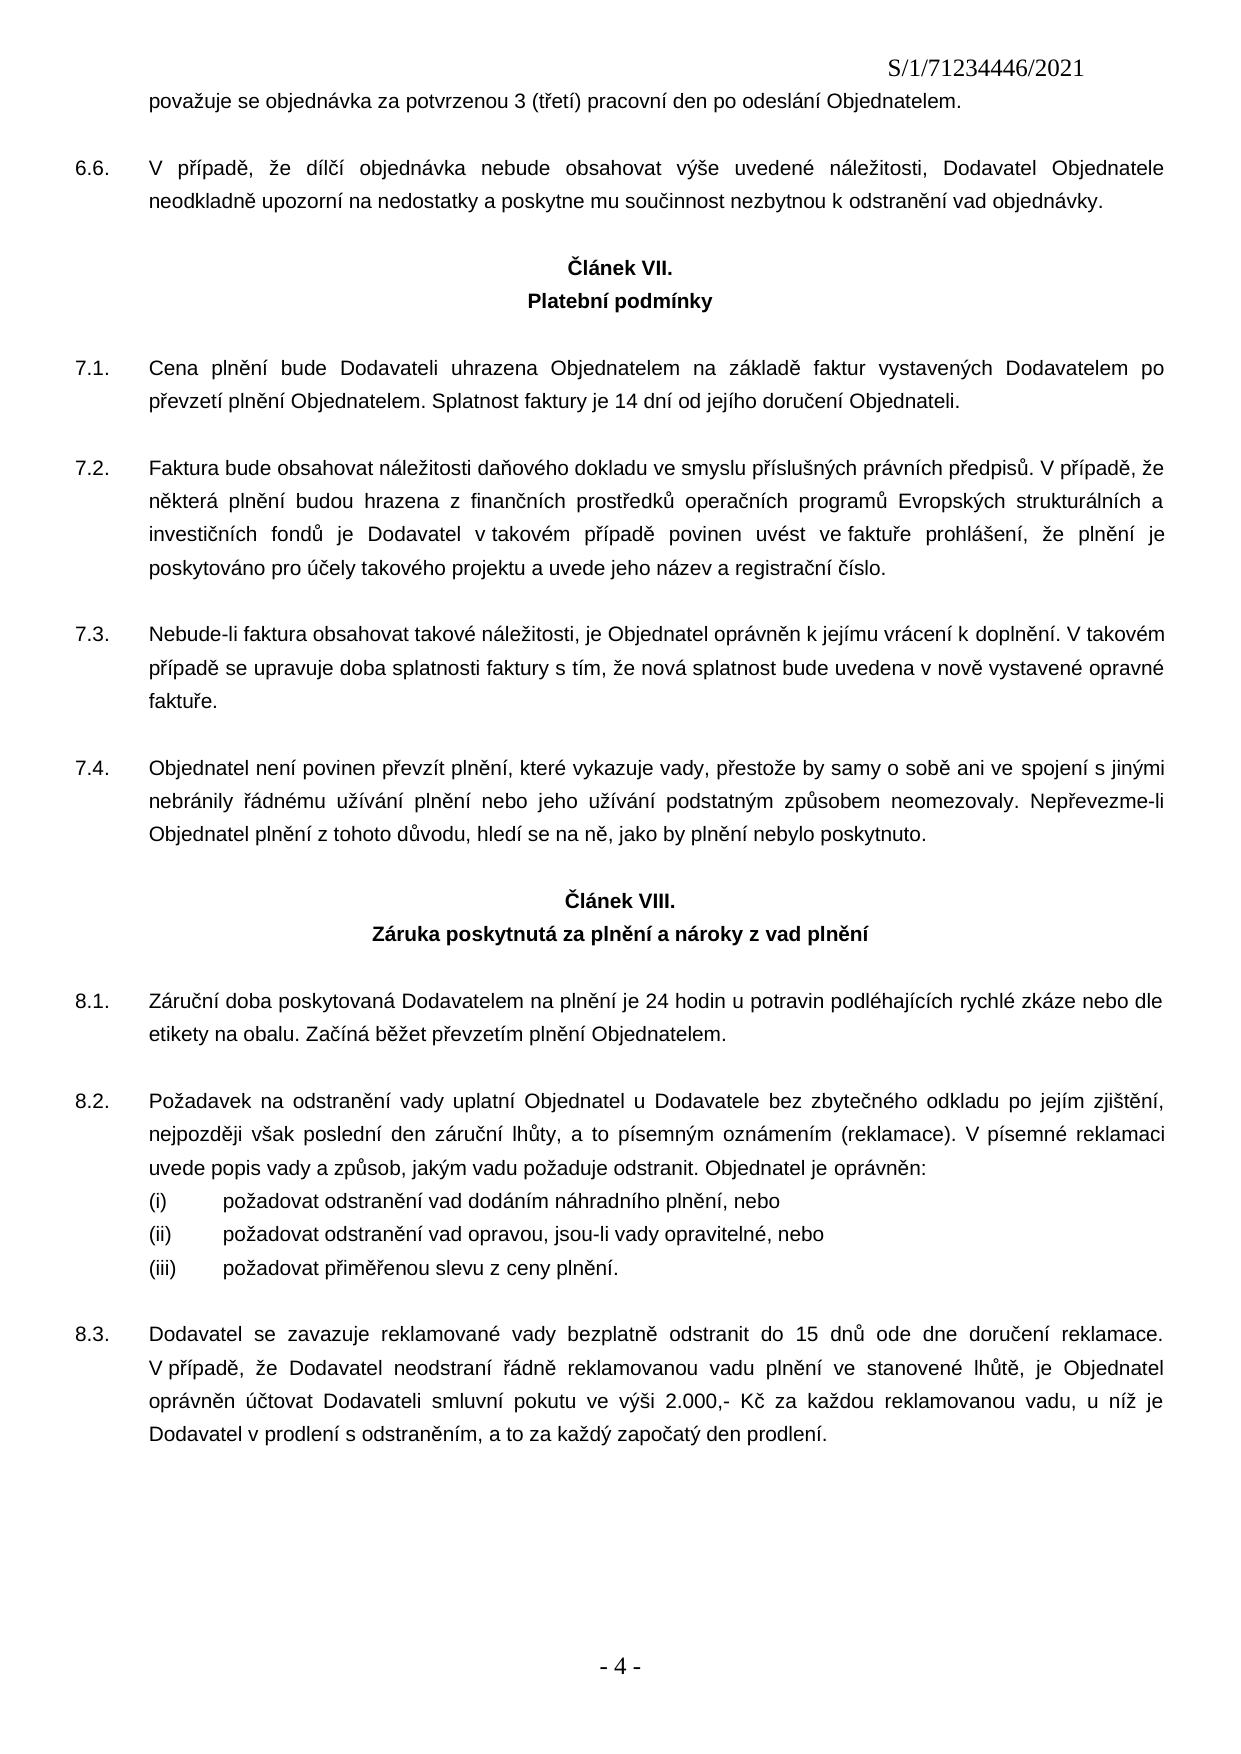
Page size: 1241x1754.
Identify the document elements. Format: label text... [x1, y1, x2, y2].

text Článek VIII. [75, 882, 1165, 915]
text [75, 82, 1165, 115]
text 7.4. Objednatel není povinen převzít plnění, které vykazuje vady, přestože by samy o sobě ani ve spojení s jinými nebránily řádnému užívání plnění nebo jeho užívání podstatným způsobem neomezovaly. Nepřevezme-li Objednatel plnění z tohoto důvodu, hledí se na ně, jako by plnění nebylo poskytnuto. [75, 748, 1165, 848]
text 8.3. Dodavatel se zavazuje reklamované vady bezplatně odstranit do 15 dnů ode dne doručení reklamace. V případě, že Dodavatel neodstraní řádně reklamovanou vadu plnění ve stanovené lhůtě, je Objednatel oprávněn účtovat Dodavateli smluvní pokutu ve výši 2.000,- Kč za každou reklamovanou vadu, u níž je Dodavatel v prodlení s odstraněním, a to za každý započatý den prodlení. [75, 1315, 1165, 1448]
text 6.6. V případě, že dílčí objednávka nebude obsahovat výše uvedené náležitosti, Dodavatel Objednatele neodkladně upozorní na nedostatky a poskytne mu součinnost nezbytnou k odstranění vad objednávky. [75, 148, 1165, 215]
text (ii) požadovat odstranění vad opravou, jsou-li vady opravitelné, nebo [148, 1215, 1165, 1248]
text 7.1. Cena plnění bude Dodavateli uhrazena Objednatelem na základě faktur vystavených Dodavatelem po převzetí plnění Objednatelem. Splatnost faktury je 14 dní od jejího doručení Objednateli. [75, 348, 1165, 415]
text Platební podmínky [75, 282, 1165, 315]
text 7.2. Faktura bude obsahovat náležitosti daňového dokladu ve smyslu příslušných právních předpisů. V případě, že některá plnění budou hrazena z finančních prostředků operačních programů Evropských strukturálních a investičních fondů je Dodavatel v takovém případě povinen uvést ve faktuře prohlášení, že plnění je poskytováno pro účely takového projektu a uvede jeho název a registrační číslo. [75, 448, 1165, 582]
text (iii) požadovat přiměřenou slevu z ceny plnění. [148, 1248, 1165, 1282]
text 7.3. Nebude-li faktura obsahovat takové náležitosti, je Objednatel oprávněn k jejímu vrácení k doplnění. V takovém případě se upravuje doba splatnosti faktury s tím, že nová splatnost bude uvedena v nově vystavené opravné faktuře. [75, 615, 1165, 715]
text Záruka poskytnutá za plnění a nároky z vad plnění [75, 915, 1165, 948]
text 8.1. Záruční doba poskytovaná Dodavatelem na plnění je 24 hodin u potravin podléhajících rychlé zkáze nebo dle etikety na obalu. Začíná běžet převzetím plnění Objednatelem. [75, 982, 1165, 1048]
text 8.2. Požadavek na odstranění vady uplatní Objednatel u Dodavatele bez zbytečného odkladu po jejím zjištění, nejpozději však poslední den záruční lhůty, a to písemným oznámením (reklamace). V písemné reklamaci uvede popis vady a způsob, jakým vadu požaduje odstranit. Objednatel je oprávněn: [75, 1082, 1165, 1182]
text (i) požadovat odstranění vad dodáním náhradního plnění, nebo [148, 1182, 1165, 1215]
text Článek VII. [75, 248, 1165, 282]
